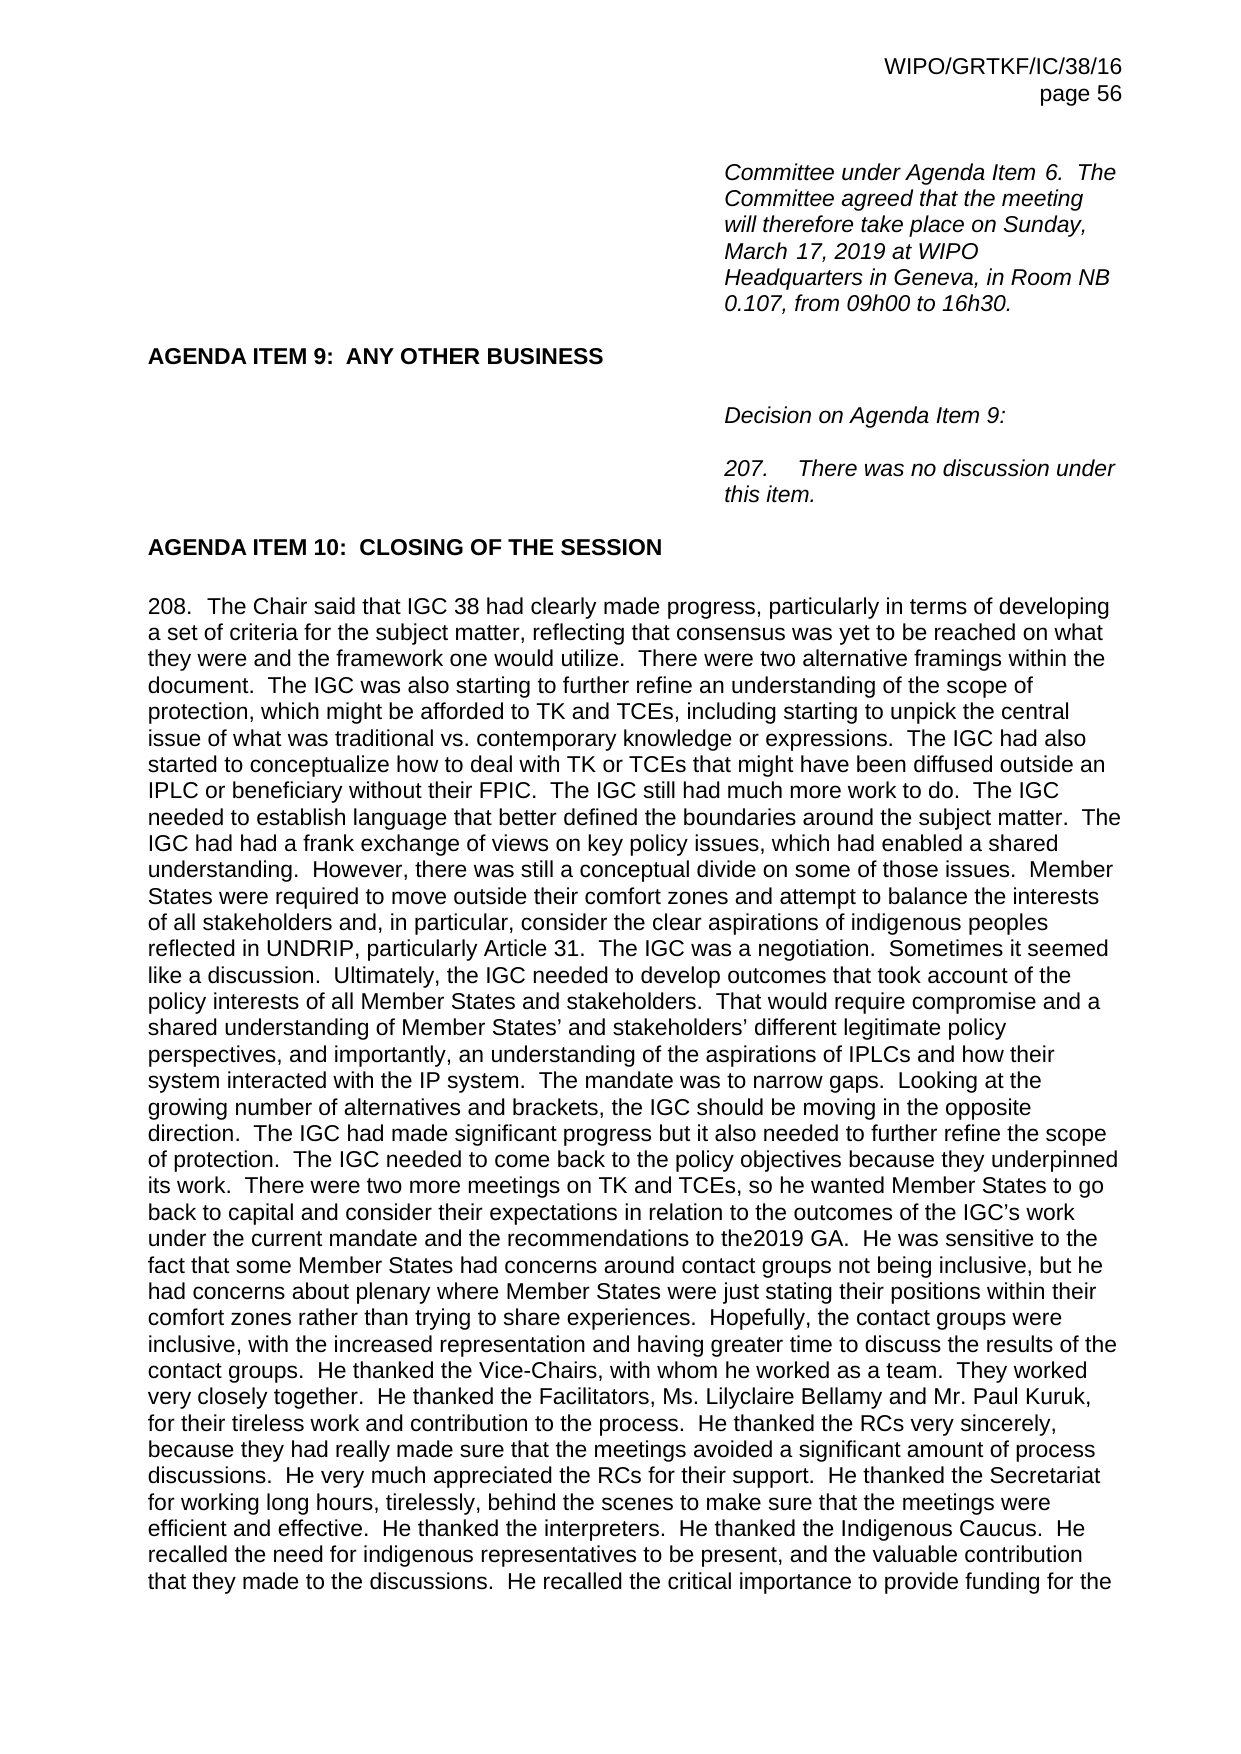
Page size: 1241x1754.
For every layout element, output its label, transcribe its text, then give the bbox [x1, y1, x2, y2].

list There was no discussion under this item. [724, 455, 1122, 507]
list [724, 158, 1122, 317]
subtitle AGENDA ITEM 9: ANY OTHER BUSINESS [148, 343, 1122, 369]
subtitle AGENDA ITEM 10: CLOSING OF THE SESSION [148, 534, 1122, 560]
list Decision on Agenda Item 9: [724, 402, 1122, 428]
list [148, 593, 1122, 1594]
